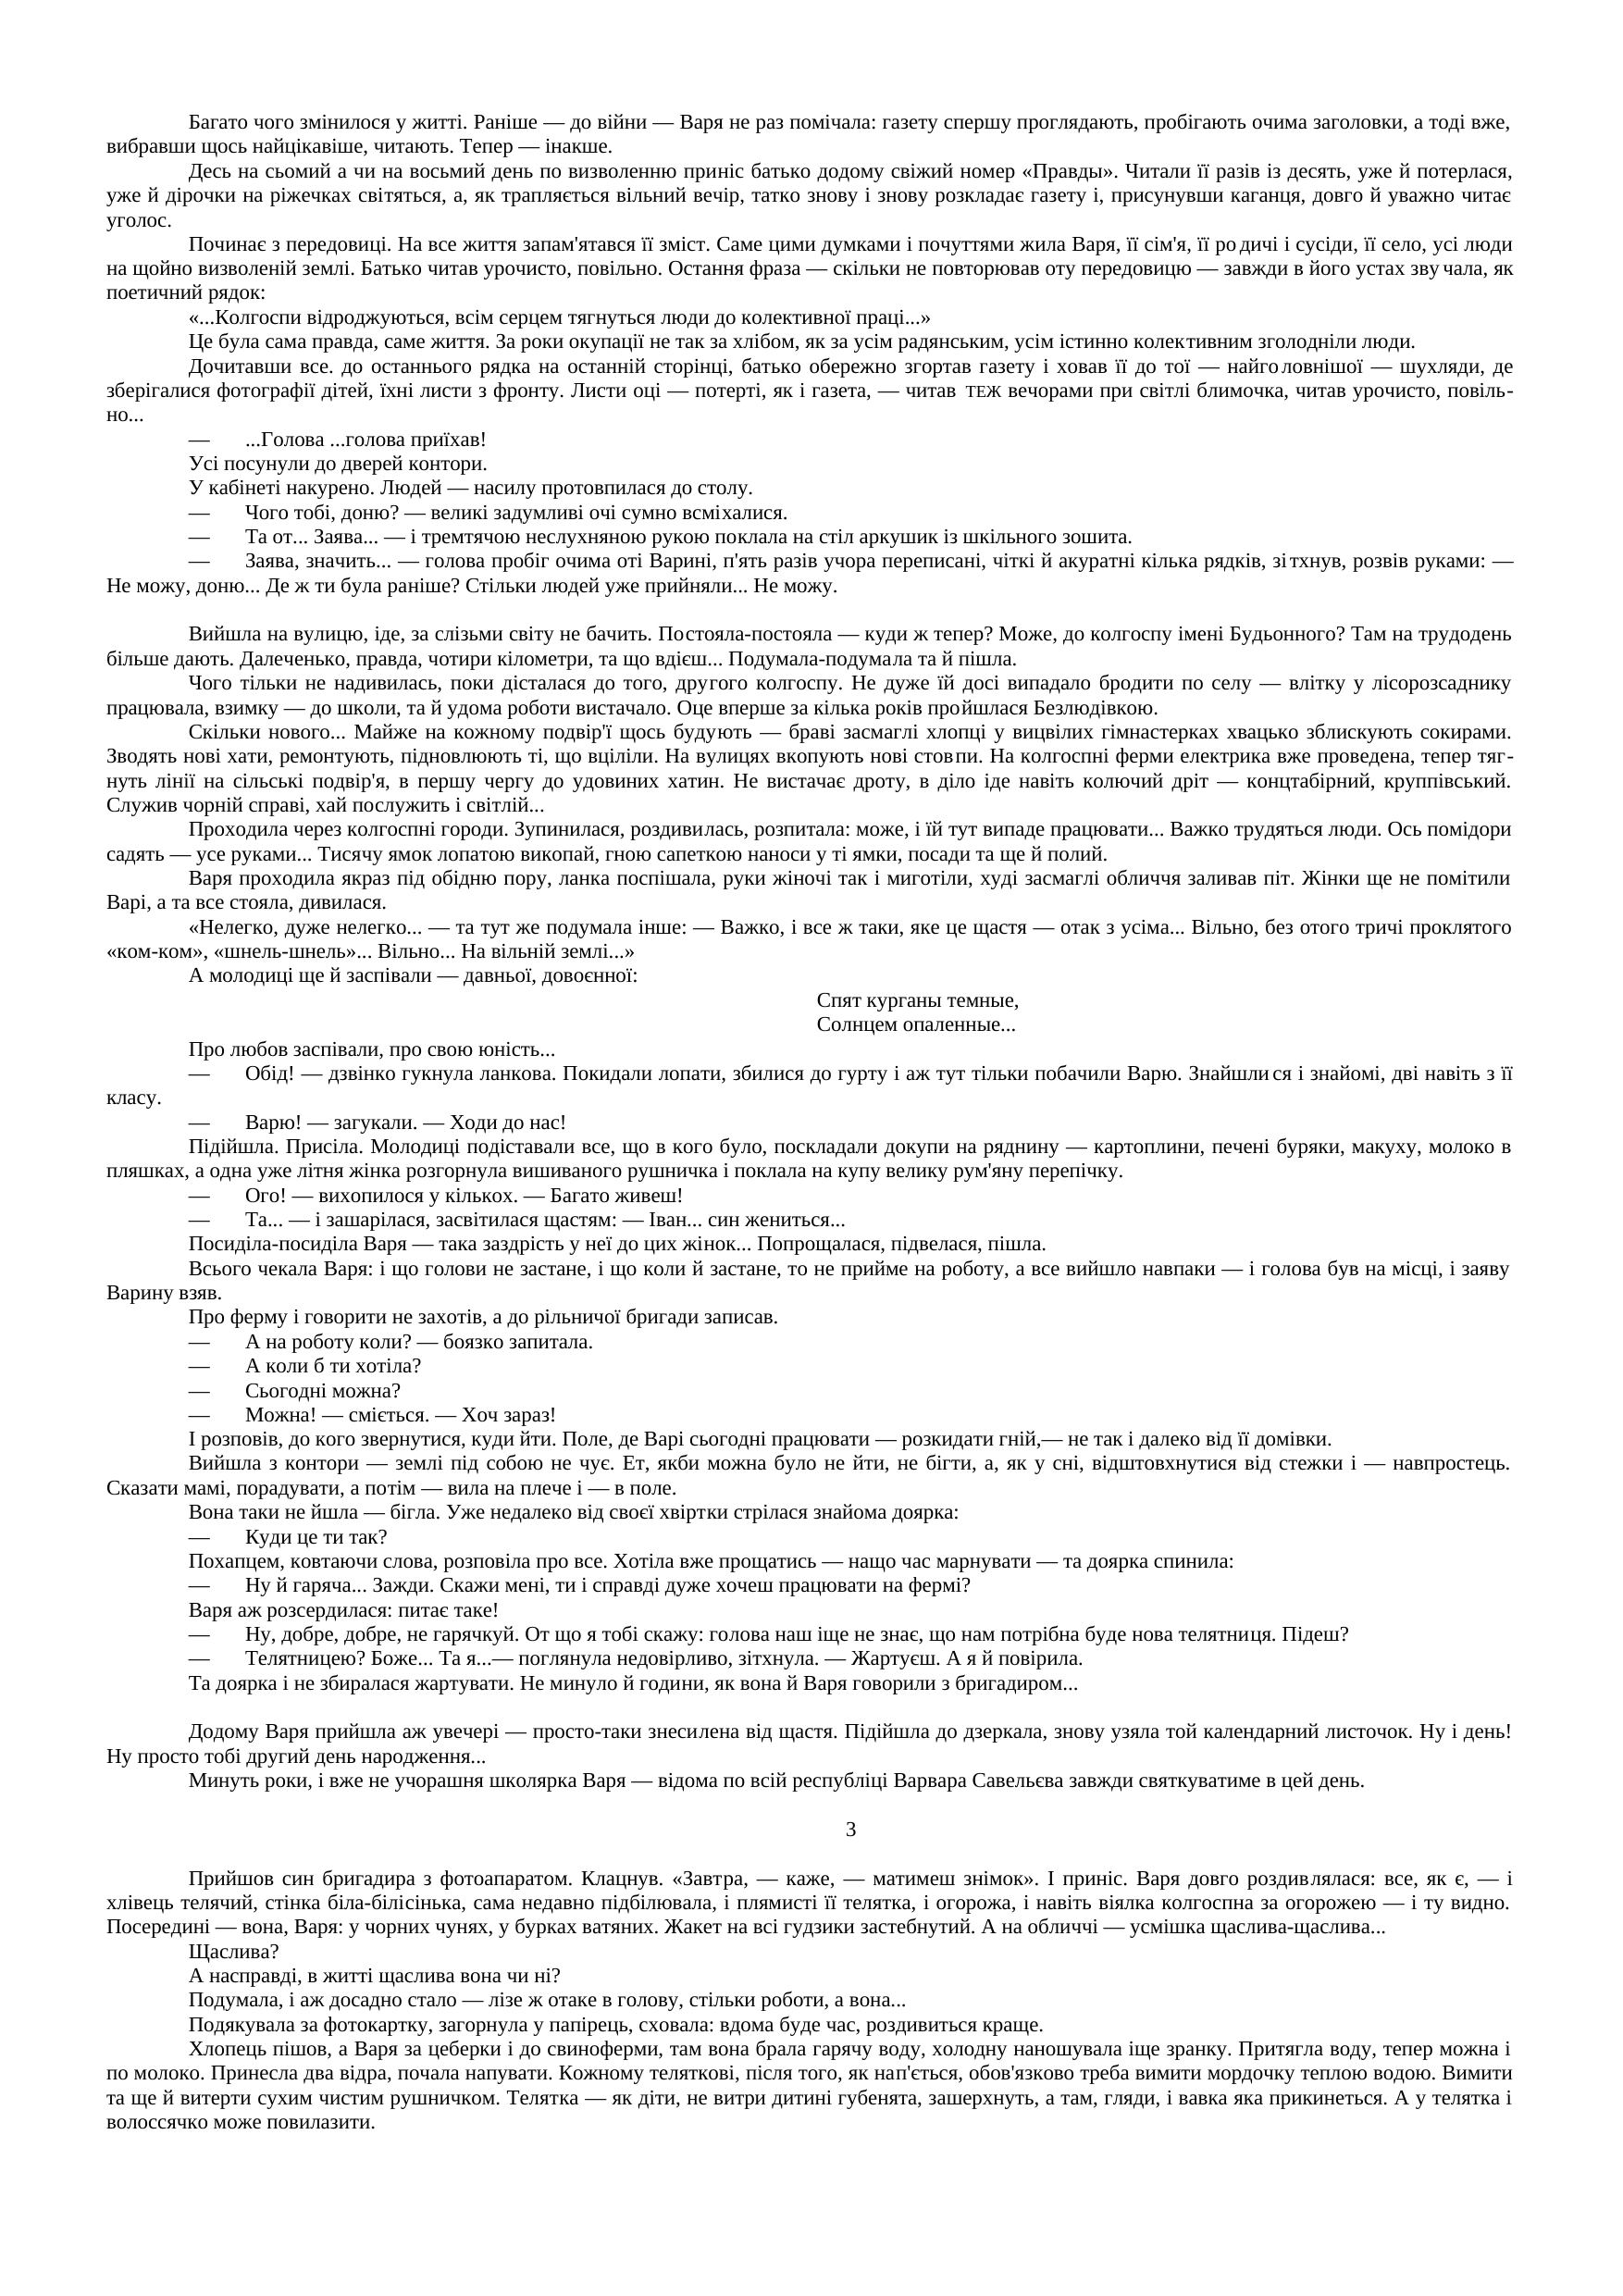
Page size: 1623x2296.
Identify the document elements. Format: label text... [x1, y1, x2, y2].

list Чого тобі, доню? — великі задумливі очі сумно всміхалися. [106, 500, 1514, 524]
text «Нелегко, дуже нелегко... — та тут же подумала інше: — Важко, і все ж таки, яке це щастя — отак з усіма... Вільно, без отого тричі проклятого «ком-ком», «шнель-шнель»... Вільно... На вільній землі...» [106, 914, 1514, 963]
list Сьогодні можна? [106, 1377, 1514, 1402]
text Варя проходила якраз під обідню пору, ланка поспішала, руки жіночі так і миготіли, худі засмаглі обличчя заливав піт. Жінки ще не помітили Варі, а та все стояла, дивилася. [106, 865, 1514, 914]
text Про любов заспівали, про свою юність... [106, 1036, 1514, 1061]
text Минуть роки, і вже не учорашня школярка Варя — відома по всій республіці Варвара Савельєва завжди святкуватиме в цей день. [106, 1768, 1514, 1793]
list А коли б ти хотіла? [106, 1353, 1514, 1377]
text Десь на сьомий а чи на восьмий день по визволенню приніс батько додому свіжий номер «Правды». Читали її разів із десять, уже й потерлася, уже й дірочки на ріжечках світяться, а, як трапляється вільний вечір, татко знову і знову розкладає газету і, присунувши каганця, довго й уважно читає уголос. [106, 158, 1514, 231]
text Починає з передовиці. На все життя запам'ятався її зміст. Саме цими думками і почуттями жила Варя, її сім'я, її родичі і сусіди, її село, усі люди на щойно визволеній землі. Батько читав урочисто, повільно. Остання фраза — скільки не повторював оту передовицю — завжди в його устах звучала, як поетичний рядок: [106, 231, 1514, 304]
list Та... — і зашарілася, засвітилася щастям: — Іван... син жениться... [106, 1207, 1514, 1231]
text Вона таки не йшла — бігла. Уже недалеко від своєї хвіртки стрілася знайома доярка: [106, 1499, 1514, 1524]
text А молодиці ще й заспівали — давньої, довоєнної: [106, 963, 1514, 987]
text — Ну й гаряча... Зажди. Скажи мені, ти і справді дуже хочеш працювати на фермі? [106, 1572, 1514, 1597]
text Проходила через колгоспні городи. Зупинилася, роздивилась, розпитала: може, і їй тут випаде працювати... Важко трудяться люди. Ось помідори садять — усе руками... Тисячу ямок лопатою викопай, гною сапеткою наноси у ті ямки, посади та ще й полий. [106, 816, 1514, 865]
text Дочитавши все. до останнього рядка на останній сторінці, батько обережно згортав газету і ховав її до тої — найголовнішої — шухляди, де зберігалися фотографії дітей, їхні листи з фронту. Листи оці — потерті, як і газета, — читав теж вечорами при світлі блимочка, читав урочисто, повільно... [106, 354, 1514, 427]
text 3 [106, 1817, 1514, 1841]
text Та доярка і не збиралася жартувати. Не минуло й години, як вона й Варя говорили з бригадиром... [106, 1670, 1514, 1694]
list Телятницею? Боже... Та я...— поглянула недовірливо, зітхнула. — Жартуєш. А я й повірила. [106, 1645, 1514, 1670]
text Вийшла з контори — землі під собою не чує. Ет, якби можна було не йти, не бігти, а, як у сні, відштовхнутися від стежки і — навпростець. Сказати мамі, порадувати, а потім — вила на плече і — в поле. [106, 1451, 1514, 1499]
list Обід! — дзвінко гукнула ланкова. Покидали лопати, збилися до гурту і аж тут тільки побачили Варю. Знайшлися і знайомі, дві навіть з її класу. [106, 1061, 1514, 1110]
list А на роботу коли? — боязко запитала. [106, 1329, 1514, 1353]
text Хлопець пішов, а Варя за цеберки і до свиноферми, там вона брала гарячу воду, холодну наношувала іще зранку. Притягла воду, тепер можна і по молоко. Принесла два відра, почала напувати. Кожному теляткові, після того, як нап'ється, обов'язково треба вимити мордочку теплою водою. Вимити та ще й витерти сухим чистим рушничком. Телятка — як діти, не витри дитині губенята, зашерхнуть, а там, гляди, і вавка яка прикинеться. А у телятка і волоссячко може повилазити. [106, 2036, 1514, 2134]
text А насправді, в житті щаслива вона чи ні? [106, 1963, 1514, 1987]
list Варю! — загукали. — Ходи до нас! [106, 1110, 1514, 1134]
text Це була сама правда, саме життя. За роки окупації не так за хлібом, як за усім радянським, усім істинно колективним зголодніли люди. [106, 329, 1514, 354]
list Ну, добре, добре, не гарячкуй. От що я тобі скажу: голова наш іще не знає, що нам потрібна буде нова телятниця. Підеш? [106, 1621, 1514, 1645]
text У кабінеті накурено. Людей — насилу протовпилася до столу. [106, 475, 1514, 500]
text Солнцем опаленные... [106, 1011, 1514, 1036]
text Прийшов син бригадира з фотоапаратом. Клацнув. «Завтра, — каже, — матимеш знімок». І приніс. Варя довго роздивлялася: все, як є, — і хлівець телячий, стінка біла-білісінька, сама недавно підбілювала, і плямисті її телятка, і огорожа, і навіть віялка колгоспна за огорожею — і ту видно. Посередині — вона, Варя: у чорних чунях, у бурках ватяних. Жакет на всі гудзики застебнутий. А на обличчі — усмішка щаслива-щаслива... [106, 1866, 1514, 1939]
text Додому Варя прийшла аж увечері — просто-таки знесилена від щастя. Підійшла до дзеркала, знову узяла той календарний листочок. Ну і день! Ну просто тобі другий день народження... [106, 1719, 1514, 1768]
text Варя аж розсердилася: питає таке! [106, 1597, 1514, 1621]
text Скільки нового... Майже на кожному подвір'ї щось будують — браві засмаглі хлопці у вицвілих гімнастерках хвацько зблискують сокирами. Зводять нові хати, ремонтують, підновлюють ті, що вціліли. На вулицях вкопують нові стовпи. На колгоспні ферми електрика вже проведена, тепер тягнуть лінії на сільські подвір'я, в першу чергу до удовиних хатин. Не вистачає дроту, в діло іде навіть колючий дріт — концтабірний, круппівський. Служив чорній справі, хай послужить і світлій... [106, 719, 1514, 816]
text Подумала, і аж досадно стало — лізе ж отаке в голову, стільки роботи, а вона... [106, 1987, 1514, 2012]
list Заява, значить... — голова пробіг очима оті Варині, п'ять разів учора переписані, чіткі й акуратні кілька рядків, зітхнув, розвів руками: — Не можу, доню... Де ж ти була раніше? Стільки людей уже прийняли... Не можу. [106, 548, 1514, 597]
text Подякувала за фотокартку, загорнула у папірець, сховала: вдома буде час, роздивиться краще. [106, 2012, 1514, 2036]
list Можна! — сміється. — Хоч зараз! [106, 1402, 1514, 1426]
text Чого тільки не надивилась, поки дісталася до того, другого колгоспу. Не дуже їй досі випадало бродити по селу — влітку у лісорозсаднику працювала, взимку — до школи, та й удома роботи вистачало. Оце вперше за кілька років пройшлася Безлюдівкою. [106, 670, 1514, 719]
text Підійшла. Присіла. Молодиці подіставали все, що в кого було, поскладали докупи на ряднину — картоплини, печені буряки, макуху, молоко в пляшках, а одна уже літня жінка розгорнула вишиваного рушничка і поклала на купу велику рум'яну перепічку. [106, 1134, 1514, 1183]
text — Куди це ти так? [106, 1524, 1514, 1548]
text Багато чого змінилося у житті. Раніше — до війни — Варя не раз помічала: газету спершу проглядають, пробігають очима заголовки, а тоді вже, вибравши щось найцікавіше, читають. Тепер — інакше. [106, 109, 1514, 158]
text Про ферму і говорити не захотів, а до рільничої бригади записав. [106, 1304, 1514, 1329]
text Спят курганы темные, [106, 987, 1514, 1011]
list Ого! — вихопилося у кількох. — Багато живеш! [106, 1183, 1514, 1207]
text Щаслива? [106, 1939, 1514, 1963]
text Усі посунули до дверей контори. [106, 451, 1514, 475]
text І розповів, до кого звернутися, куди йти. Поле, де Варі сьогодні працювати — розкидати гній,— не так і далеко від її домівки. [106, 1426, 1514, 1451]
text Всього чекала Варя: і що голови не застане, і що коли й застане, то не прийме на роботу, а все вийшло навпаки — і голова був на місці, і заяву Варину взяв. [106, 1256, 1514, 1304]
text «...Колгоспи відроджуються, всім серцем тягнуться люди до колективної праці...» [106, 304, 1514, 329]
text Посиділа-посиділа Варя — така заздрість у неї до цих жінок... Попрощалася, підвелася, пішла. [106, 1231, 1514, 1256]
text — ...Голова ...голова приїхав! [106, 427, 1514, 451]
text Вийшла на вулицю, іде, за слізьми світу не бачить. Постояла-постояла — куди ж тепер? Може, до колгоспу імені Будьонного? Там на трудодень більше дають. Далеченько, правда, чотири кілометри, та що вдієш... Подумала-подумала та й пішла. [106, 622, 1514, 670]
list Та от... Заява... — і тремтячою неслухняною рукою поклала на стіл аркушик із шкільного зошита. [106, 524, 1514, 548]
text Похапцем, ковтаючи слова, розповіла про все. Хотіла вже прощатись — нащо час марнувати — та доярка спинила: [106, 1548, 1514, 1572]
